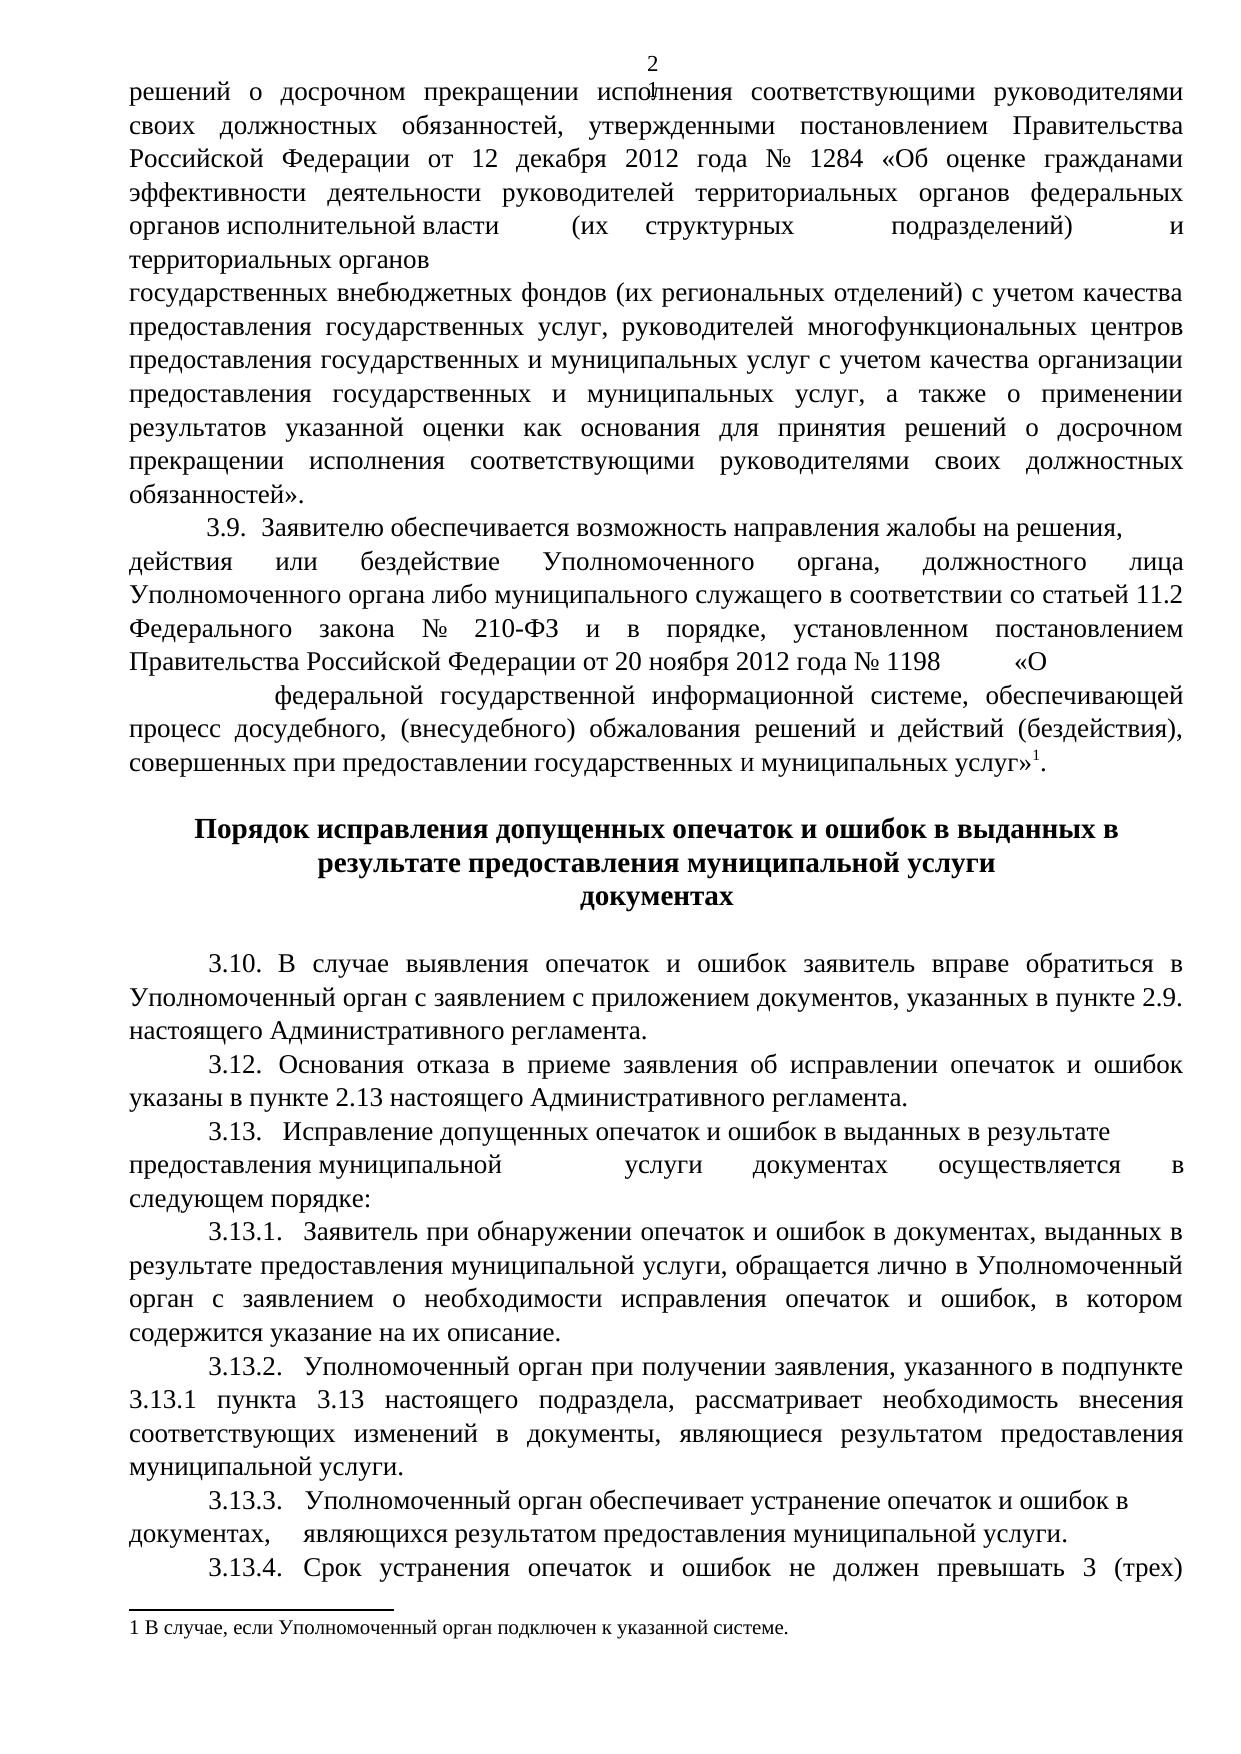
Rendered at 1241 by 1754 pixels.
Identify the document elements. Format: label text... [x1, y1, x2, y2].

list Заявителю обеспечивается возможность направления жалобы на решения, [129, 510, 1184, 543]
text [129, 74, 1184, 275]
text Порядок исправления допущенных опечаток и ошибок в выданных в результате предоставления муниципальной услуги [129, 812, 1184, 879]
text государственных внебюджетных фондов (их региональных отделений) с учетом качества предоставления государственных услуг, руководителей многофункциональных центров предоставления государственных и муниципальных услуг с учетом качества организации предоставления государственных и муниципальных услуг, а также о применении результатов указанной оценки как основания для принятия решений о досрочном прекращении исполнения соответствующими руководителями своих должностных обязанностей». [129, 275, 1184, 510]
list Уполномоченный орган при получении заявления, указанного в подпункте 3.13.1 пункта 3.13 настоящего подраздела, рассматривает необходимость внесения соответствующих изменений в документы, являющиеся результатом предоставления муниципальной услуги. [129, 1348, 1184, 1482]
text документах [129, 879, 1184, 912]
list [129, 1549, 1184, 1583]
list В случае выявления опечаток и ошибок заявитель вправе обратиться в Уполномоченный орган с заявлением с приложением документов, указанных в пункте 2.9. настоящего Административного регламента. [129, 946, 1184, 1046]
text предоставления муниципальной услуги документах осуществляется в следующем порядке: [129, 1147, 1184, 1214]
text действия или бездействие Уполномоченного органа, должностного лица Уполномоченного органа либо муниципального служащего в соответствии со статьей 11.2 Федерального закона № 210-ФЗ и в порядке, установленном постановлением Правительства Российской Федерации от 20 ноября 2012 года № 1198 «О федеральной государственной информационной системе, обеспечивающей процесс досудебного, (внесудебного) обжалования решений и действий (бездействия), совершенных при предоставлении государственных и муниципальных услуг». [129, 543, 1184, 778]
list Уполномоченный орган обеспечивает устранение опечаток и ошибок в [129, 1482, 1184, 1516]
list Заявитель при обнаружении опечаток и ошибок в документах, выданных в результате предоставления муниципальной услуги, обращается лично в Уполномоченный орган с заявлением о необходимости исправления опечаток и ошибок, в котором содержится указание на их описание. [129, 1214, 1184, 1348]
text документах, являющихся результатом предоставления муниципальной услуги. [129, 1516, 1184, 1549]
list Основания отказа в приеме заявления об исправлении опечаток и ошибок указаны в пункте 2.13 настоящего Административного регламента. [129, 1046, 1184, 1113]
list Исправление допущенных опечаток и ошибок в выданных в результате [129, 1113, 1184, 1147]
